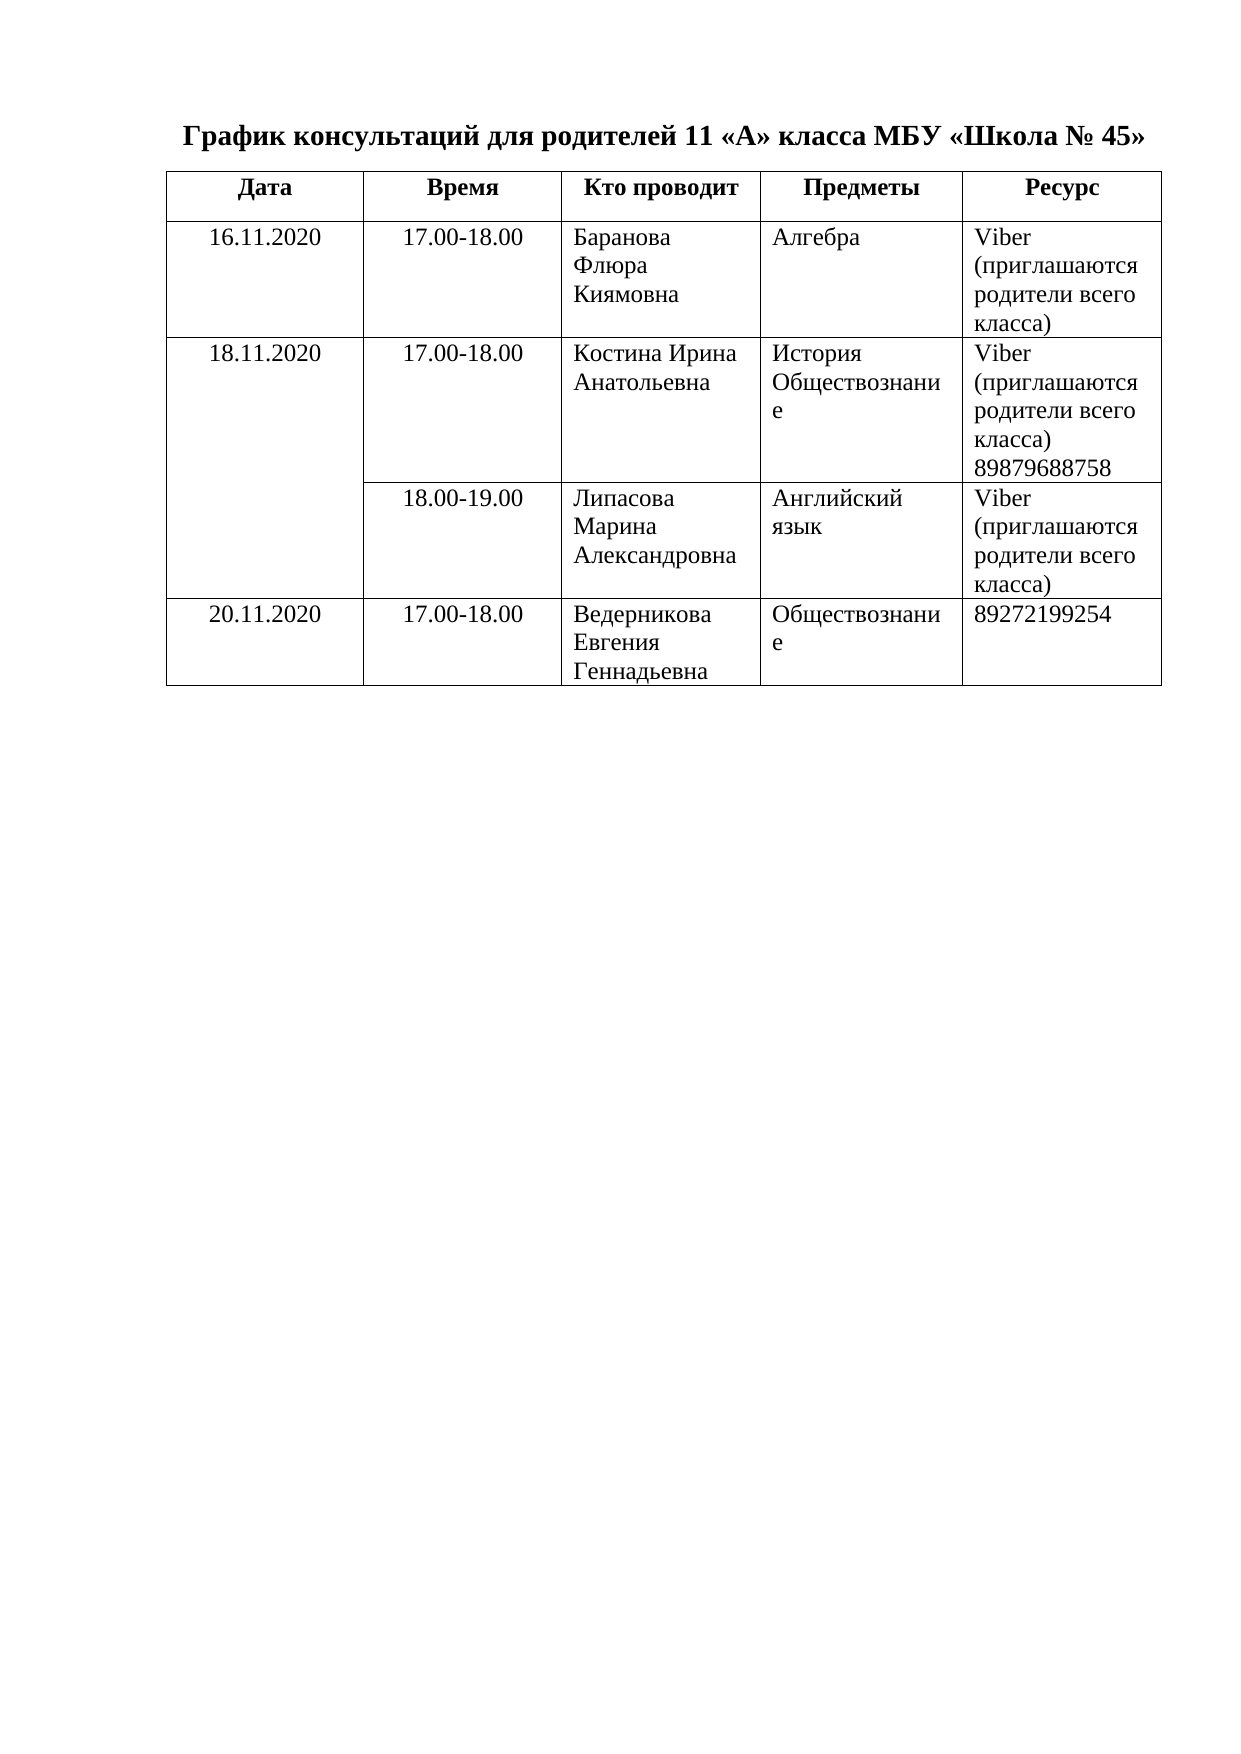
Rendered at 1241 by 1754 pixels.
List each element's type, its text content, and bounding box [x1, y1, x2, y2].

table_cell Липасова Марина Александровна [562, 483, 760, 598]
table_cell 16.11.2020 [167, 222, 363, 337]
table_cell Viber (приглашаются родители всего класса) [963, 222, 1161, 337]
table_cell 89272199254 [963, 599, 1161, 685]
table_cell Ведерникова Евгения Геннадьевна [562, 599, 760, 685]
table_cell Костина Ирина Анатольевна [562, 338, 760, 482]
table_header Дата [167, 172, 363, 221]
table_header Время [364, 172, 561, 221]
table_cell Viber (приглашаются родители всего класса) 89879688758 [963, 338, 1161, 482]
table_cell 18.00-19.00 [364, 483, 561, 598]
table_header Предметы [761, 172, 962, 221]
table_cell История Обществознание [761, 338, 962, 482]
text График консультаций для родителей 11 «А» класса МБУ «Школа № 45» [177, 118, 1152, 152]
table_cell 17.00-18.00 [364, 222, 561, 337]
table_cell Алгебра [761, 222, 962, 337]
table_header Кто проводит [562, 172, 760, 221]
table_cell Viber (приглашаются родители всего класса) [963, 483, 1161, 598]
table_cell Обществознание [761, 599, 962, 685]
table_header Ресурс [963, 172, 1161, 221]
table_cell 17.00-18.00 [364, 338, 561, 482]
table_cell 20.11.2020 [167, 599, 363, 685]
table_cell Баранова Флюра Киямовна [562, 222, 760, 337]
table_cell Английский язык [761, 483, 962, 598]
table_cell 17.00-18.00 [364, 599, 561, 685]
table_cell 18.11.2020 [167, 338, 363, 598]
